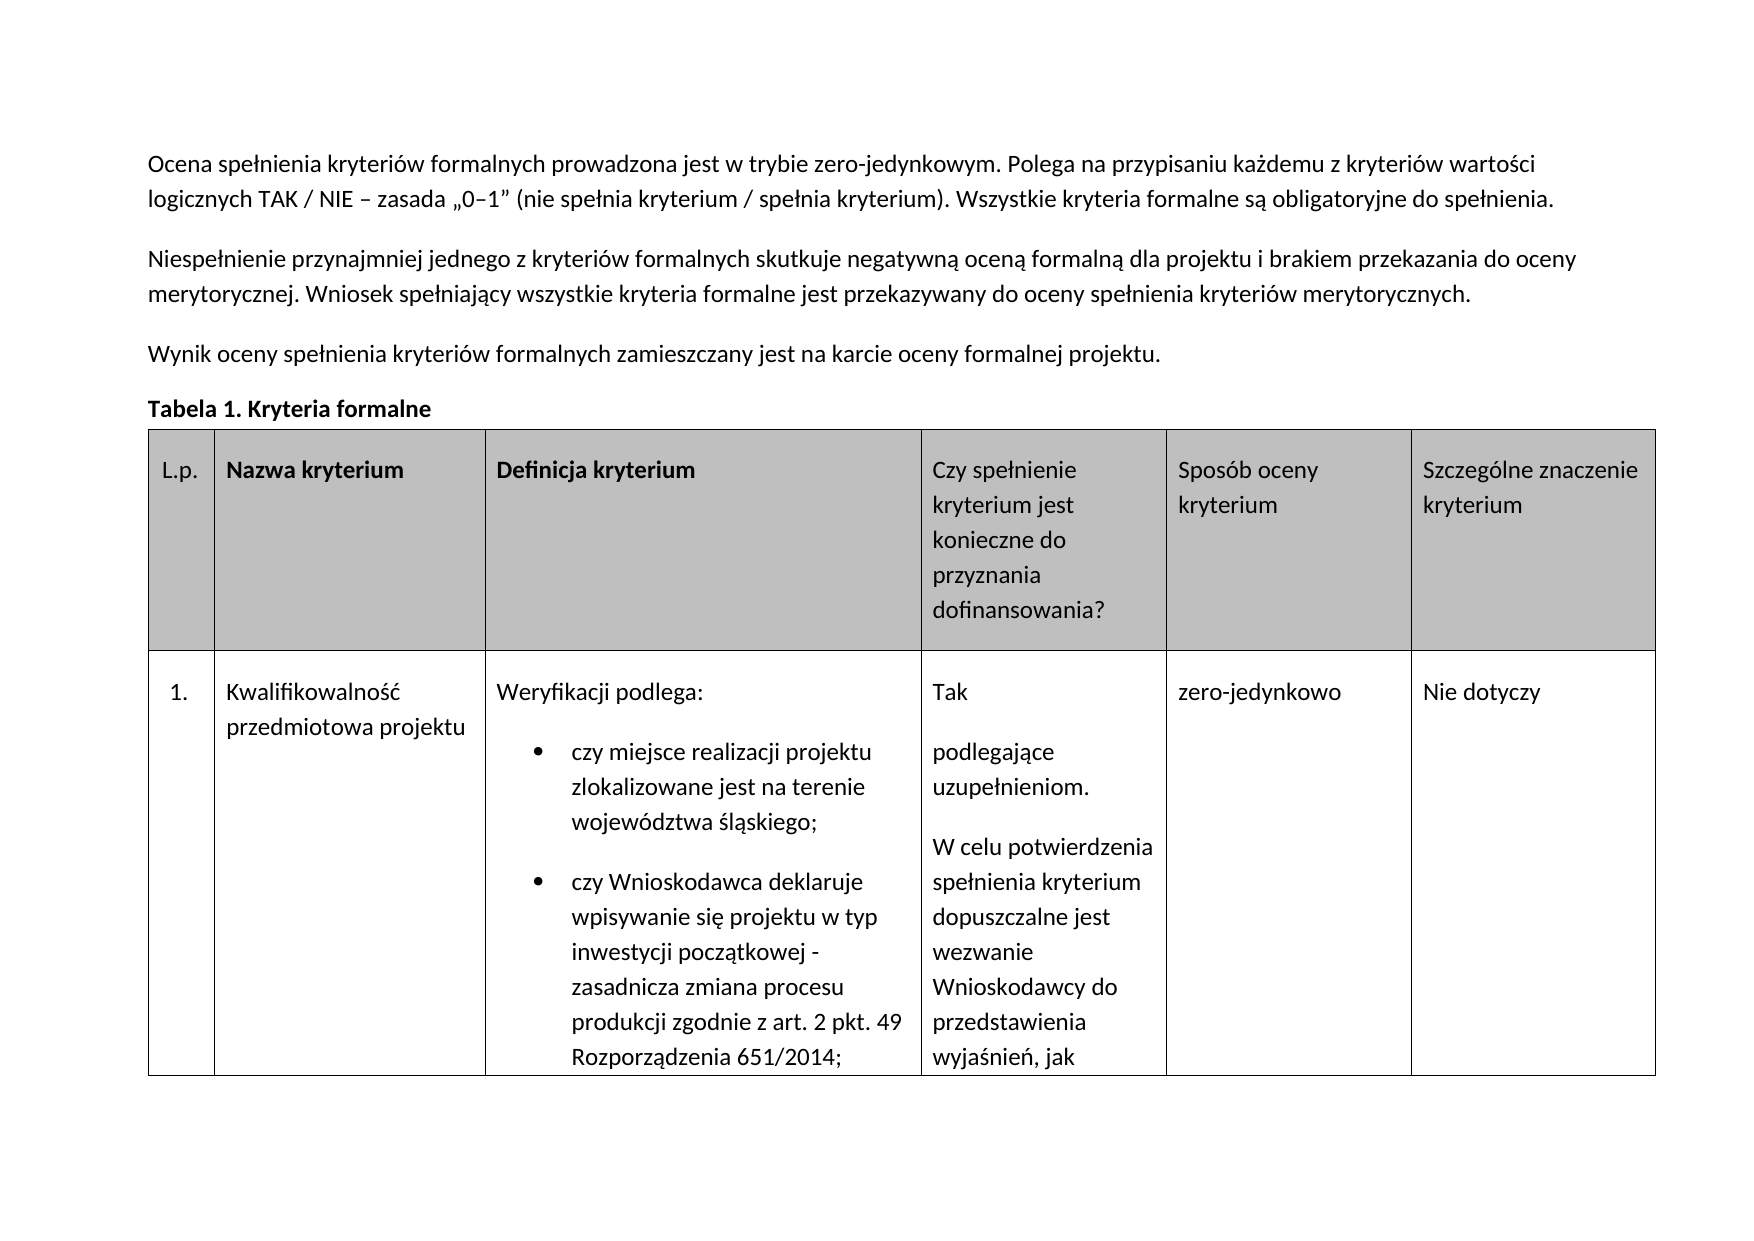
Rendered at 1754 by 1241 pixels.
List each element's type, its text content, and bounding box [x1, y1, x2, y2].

table_cell zero-jedynkowo [1167, 651, 1411, 1075]
text Wynik oceny spełnienia kryteriów formalnych zamieszczany jest na karcie oceny formalnej projektu. [148, 338, 1606, 368]
subtitle Tabela 1. Kryteria formalne [148, 393, 1606, 424]
table_header Nazwa kryterium [215, 430, 485, 650]
table_header Czy spełnienie kryterium jest konieczne do przyznania dofinansowania? [922, 430, 1166, 650]
table_cell Nie dotyczy [1412, 651, 1655, 1075]
table_header Definicja kryterium [486, 430, 921, 650]
table_cell [149, 651, 214, 1075]
table_header L.p. [149, 430, 214, 650]
table_cell Kwalifikowalność przedmiotowa projektu [215, 651, 485, 1075]
text Niespełnienie przynajmniej jednego z kryteriów formalnych skutkuje negatywną oceną formalną dla projektu i brakiem przekazania do oceny merytorycznej. Wniosek spełniający wszystkie kryteria formalne jest przekazywany do oceny spełnienia kryteriów merytorycznych. [148, 243, 1606, 308]
text Ocena spełnienia kryteriów formalnych prowadzona jest w trybie zero-jedynkowym. Polega na przypisaniu każdemu z kryteriów wartości logicznych TAK / NIE – zasada „0–1” (nie spełnia kryterium / spełnia kryterium). Wszystkie kryteria formalne są obligatoryjne do spełnienia. [148, 148, 1606, 213]
table_header Szczególne znaczenie kryterium [1412, 430, 1655, 650]
table_header Sposób oceny kryterium [1167, 430, 1411, 650]
